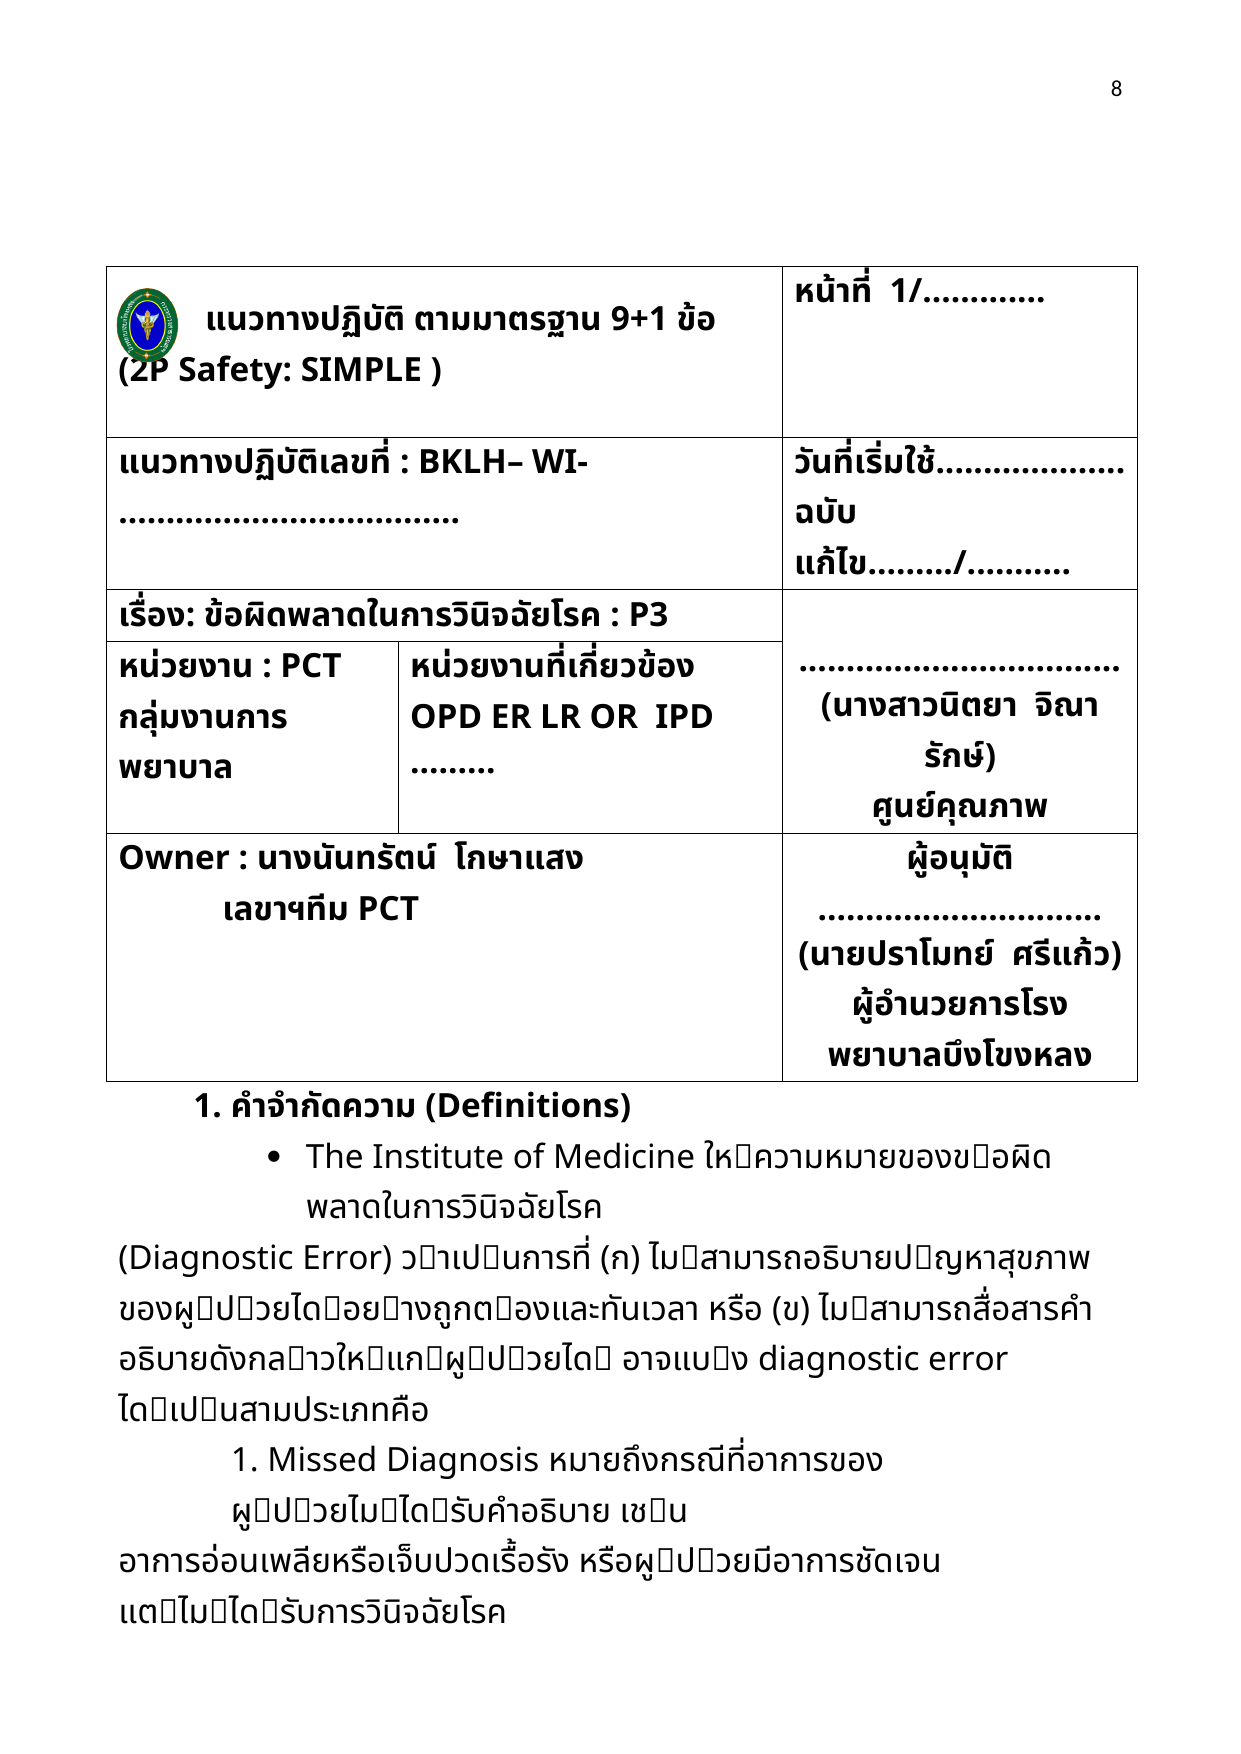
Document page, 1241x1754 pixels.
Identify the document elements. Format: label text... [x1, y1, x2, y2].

list คำจำกัดความ (Definitions) [193, 1082, 1122, 1133]
table_header แนวทางปฏิบัติ ตามมาตรฐาน 9+1 ข้อ (2P Safety: SIMPLE ) [107, 267, 782, 437]
table_cell ผู้อนุมัติ .............................. (นายปราโมทย์ ศรีแก้ว) ผู้อำนวยการโรงพยาบาลบึงโขงหลง [783, 834, 1137, 1081]
list 1. Missed Diagnosis หมายถึงกรณีที่อาการของผูปวยไมไดรับคําอธิบาย เชน [231, 1436, 1122, 1537]
picture [110, 286, 186, 364]
list The Institute of Medicine ใหความหมายของขอผิดพลาดในการวินิจฉัยโรค [268, 1133, 1122, 1234]
table_cell วันที่เริ่มใช้.................... ฉบับแก้ไข........./........... [783, 438, 1137, 589]
table_cell แนวทางปฏิบัติเลขที่ : BKLH– WI-……………………………… [107, 438, 782, 589]
table_cell .................................. (นางสาวนิตยา จิณารักษ์) ศูนย์คุณภาพ [783, 590, 1137, 833]
table_cell เรื่อง: ข้อผิดพลาดในการวินิจฉัยโรค : P3 [107, 590, 782, 641]
table_cell หน่วยงานที่เกี่ยวข้อง OPD ER LR OR IPD ……… [399, 642, 782, 833]
table_cell หน่วยงาน : PCT กลุ่มงานการพยาบาล [107, 642, 398, 833]
list อาการอ่อนเพลียหรือเจ็บปวดเรื้อรัง หรือผูปวยมีอาการชัดเจนแตไมไดรับการวินิจฉัยโรค [118, 1537, 1122, 1638]
table_cell Owner : นางนันทรัตน์ โกษาแสง เลขาฯทีม PCT [107, 834, 782, 1081]
table_header หน้าที่ 1/............. [783, 267, 1137, 437]
list (Diagnostic Error) วาเปนการที่ (ก) ไมสามารถอธิบายปญหาสุขภาพของผูปวยไดอยางถูกตองและทันเวลา หรือ (ข) ไมสามารถสื่อสารคําอธิบายดังกลาวใหแกผูปวยได อาจแบง diagnostic error ไดเปนสามประเภทคือ [118, 1234, 1122, 1436]
